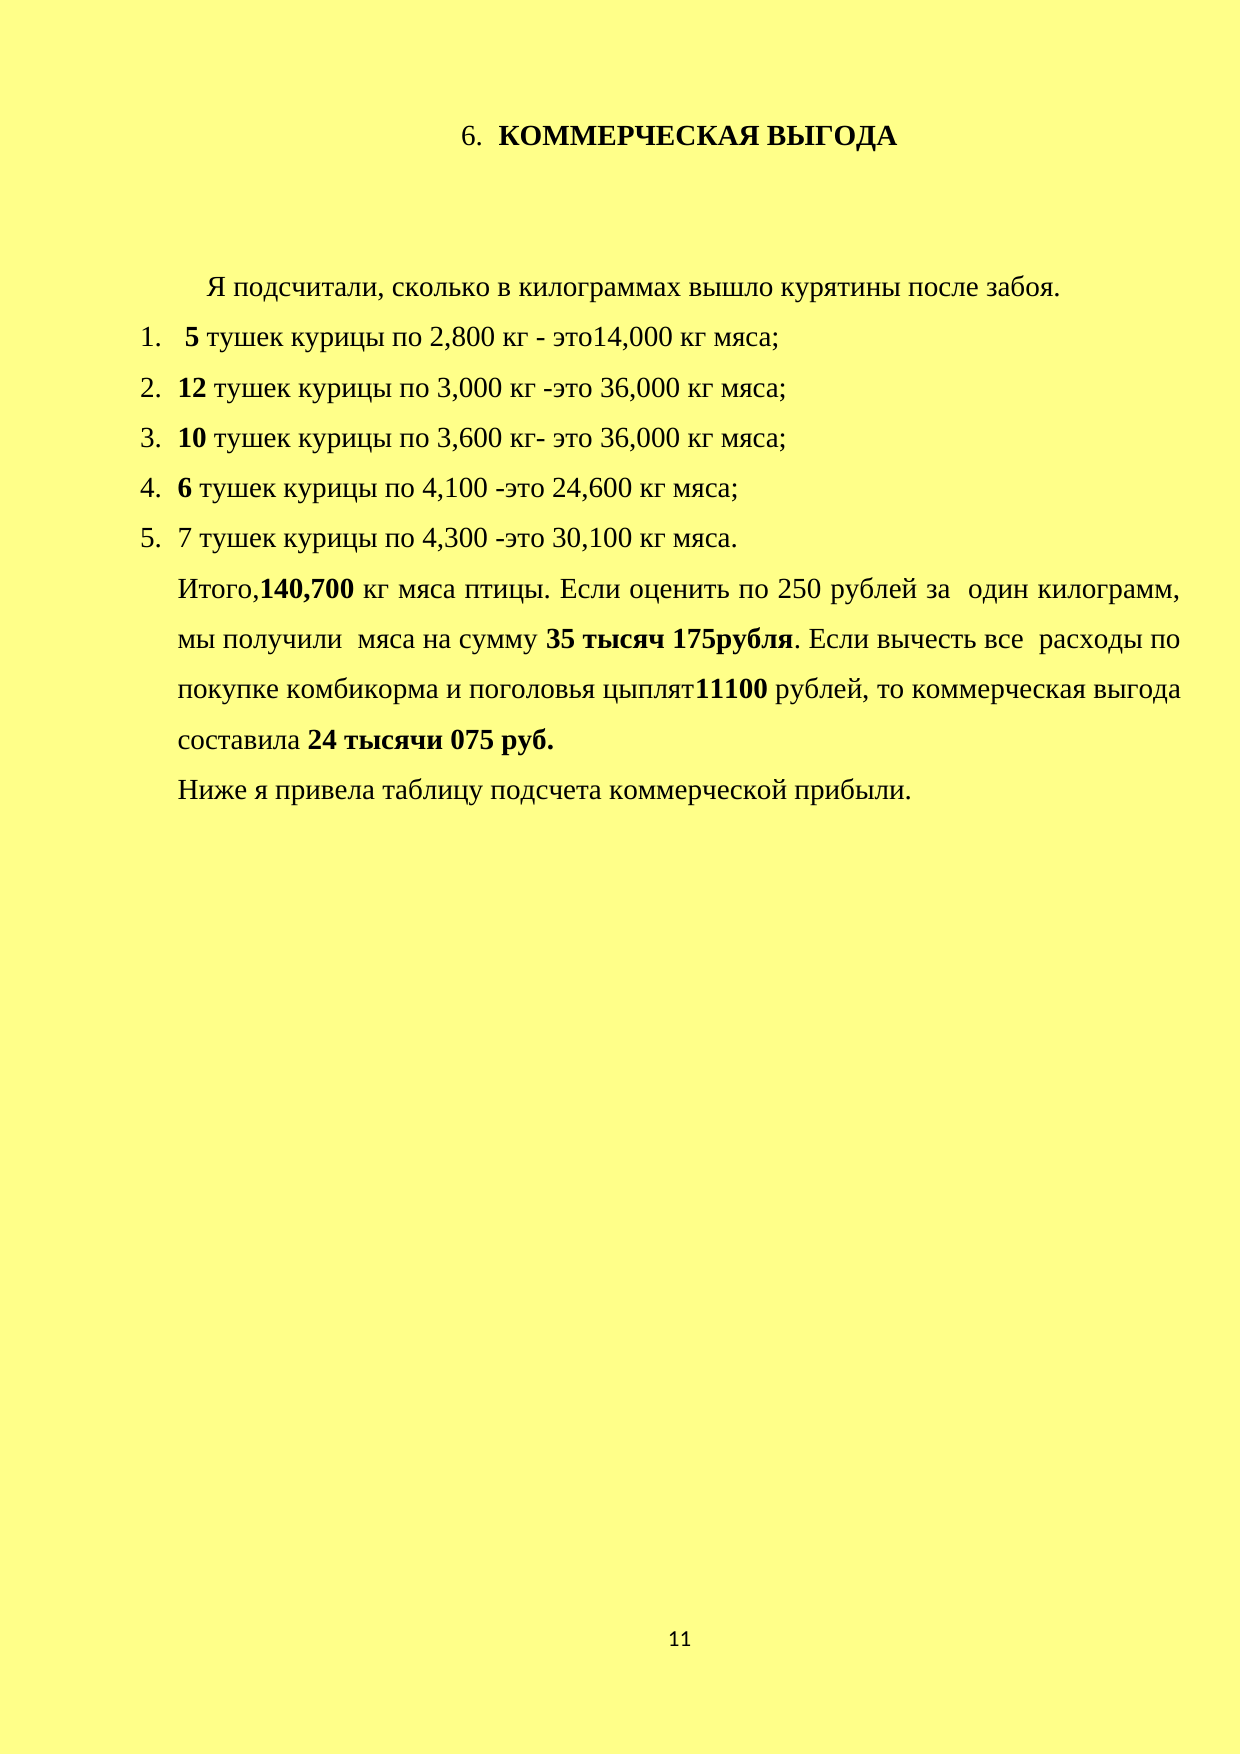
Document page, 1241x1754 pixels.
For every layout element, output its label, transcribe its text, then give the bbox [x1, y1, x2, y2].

list 10 тушек курицы по 3,600 кг- это 36,000 кг мяса; [140, 420, 1181, 453]
text Ниже я привела таблицу подсчета коммерческой прибыли. [177, 772, 1181, 806]
list 6 тушек курицы по 4,100 -это 24,600 кг мяса; [140, 470, 1181, 504]
list КОММЕРЧЕСКАЯ ВЫГОДА [177, 118, 1181, 152]
list 5 тушек курицы по 2,800 кг - это14,000 кг мяса; [140, 319, 1181, 353]
list 12 тушек курицы по 3,000 кг -это 36,000 кг мяса; [140, 370, 1181, 403]
text Я подсчитали, сколько в килограммах вышло курятины после забоя. [177, 269, 1181, 303]
list 7 тушек курицы по 4,300 -это 30,100 кг мяса. [140, 521, 1181, 554]
text Итого,140,700 кг мяса птицы. Если оценить по 250 рублей за один килограмм, мы получили мяса на сумму 35 тысяч 175рубля. Если вычесть все расходы по покупке комбикорма и поголовья цыплят11100 рублей, то коммерческая выгода составила 24 тысячи 075 руб. [177, 571, 1181, 755]
